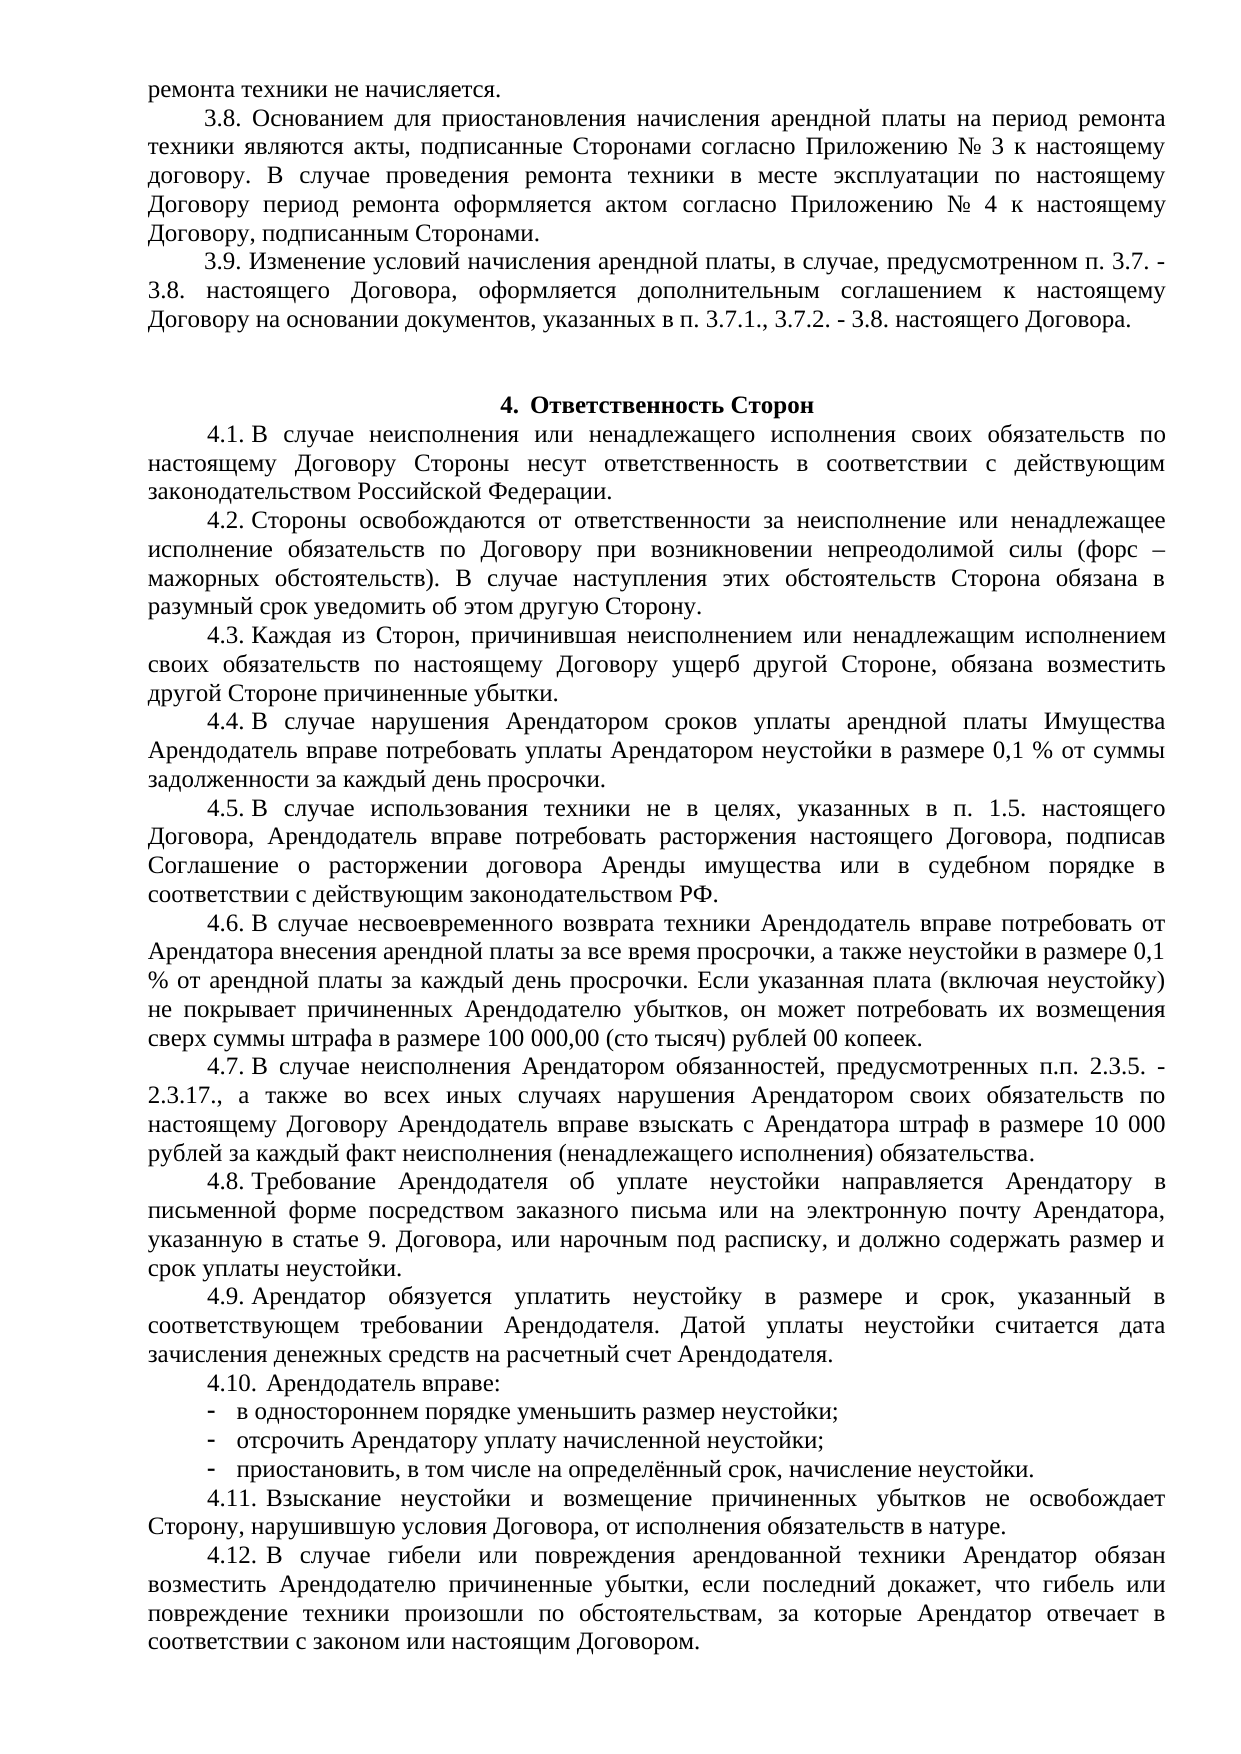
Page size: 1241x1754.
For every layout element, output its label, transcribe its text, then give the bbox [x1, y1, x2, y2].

list В случае неисполнения или ненадлежащего исполнения своих обязательств по настоящему Договору Стороны несут ответственность в соответствии с действующим законодательством Российской Федерации. [148, 419, 1166, 505]
list В случае несвоевременного возврата техники Арендодатель вправе потребовать от Арендатора внесения арендной платы за все время просрочки, а также неустойки в размере 0,1 % от арендной платы за каждый день просрочки. Если указанная плата (включая неустойку) не покрывает причиненных Арендодателю убытков, он может потребовать их возмещения сверх суммы штрафа в размере 100 000,00 (сто тысяч) рублей 00 копеек. [148, 908, 1166, 1051]
list Ответственность Сторон [148, 390, 1166, 419]
list Взыскание неустойки и возмещение причиненных убытков не освобождает Сторону, нарушившую условия Договора, от исполнения обязательств в натуре. [148, 1483, 1166, 1540]
list В случае неисполнения Арендатором обязанностей, предусмотренных п.п. 2.3.5. -2.3.17., а также во всех иных случаях нарушения Арендатором своих обязательств по настоящему Договору Арендодатель вправе взыскать с Арендатора штраф в размере 10 000 рублей за каждый факт неисполнения (ненадлежащего исполнения) обязательства. [148, 1051, 1166, 1166]
text 3.8. Основанием для приостановления начисления арендной платы на период ремонта техники являются акты, подписанные Сторонами согласно Приложению № 3 к настоящему договору. В случае проведения ремонта техники в месте эксплуатации по настоящему Договору период ремонта оформляется актом согласно Приложению № 4 к настоящему Договору, подписанным Сторонами. [148, 103, 1166, 246]
list В случае гибели или повреждения арендованной техники Арендатор обязан возместить Арендодателю причиненные убытки, если последний докажет, что гибель или повреждение техники произошли по обстоятельствам, за которые Арендатор отвечает в соответствии с законом или настоящим Договором. [148, 1540, 1166, 1655]
list Требование Арендодателя об уплате неустойки направляется Арендатору в письменной форме посредством заказного письма или на электронную почту Арендатора, указанную в статье 9. Договора, или нарочным под расписку, и должно содержать размер и срок уплаты неустойки. [148, 1166, 1166, 1281]
list Арендатор обязуется уплатить неустойку в размере и срок, указанный в соответствующем требовании Арендодателя. Датой уплаты неустойки считается дата зачисления денежных средств на расчетный счет Арендодателя. [148, 1281, 1166, 1368]
list приостановить, в том числе на определённый срок, начисление неустойки. [148, 1454, 1166, 1483]
list Каждая из Сторон, причинившая неисполнением или ненадлежащим исполнением своих обязательств по настоящему Договору ущерб другой Стороне, обязана возместить другой Стороне причиненные убытки. [148, 620, 1166, 706]
text 3.9. Изменение условий начисления арендной платы, в случае, предусмотренном п. 3.7. - 3.8. настоящего Договора, оформляется дополнительным соглашением к настоящему Договору на основании документов, указанных в п. 3.7.1., 3.7.2. - 3.8. настоящего Договора. [148, 246, 1166, 333]
list В случае нарушения Арендатором сроков уплаты арендной платы Имущества Арендодатель вправе потребовать уплаты Арендатором неустойки в размере 0,1 % от суммы задолженности за каждый день просрочки. [148, 706, 1166, 793]
list Стороны освобождаются от ответственности за неисполнение или ненадлежащее исполнение обязательств по Договору при возникновении непреодолимой силы (форс – мажорных обстоятельств). В случае наступления этих обстоятельств Сторона обязана в разумный срок уведомить об этом другую Сторону. [148, 505, 1166, 620]
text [148, 74, 1166, 103]
list в одностороннем порядке уменьшить размер неустойки; [148, 1396, 1166, 1425]
list отсрочить Арендатору уплату начисленной неустойки; [148, 1425, 1166, 1454]
list Арендодатель вправе: [148, 1368, 1166, 1396]
list В случае использования техники не в целях, указанных в п. 1.5. настоящего Договора, Арендодатель вправе потребовать расторжения настоящего Договора, подписав Соглашение о расторжении договора Аренды имущества или в судебном порядке в соответствии с действующим законодательством РФ. [148, 793, 1166, 908]
